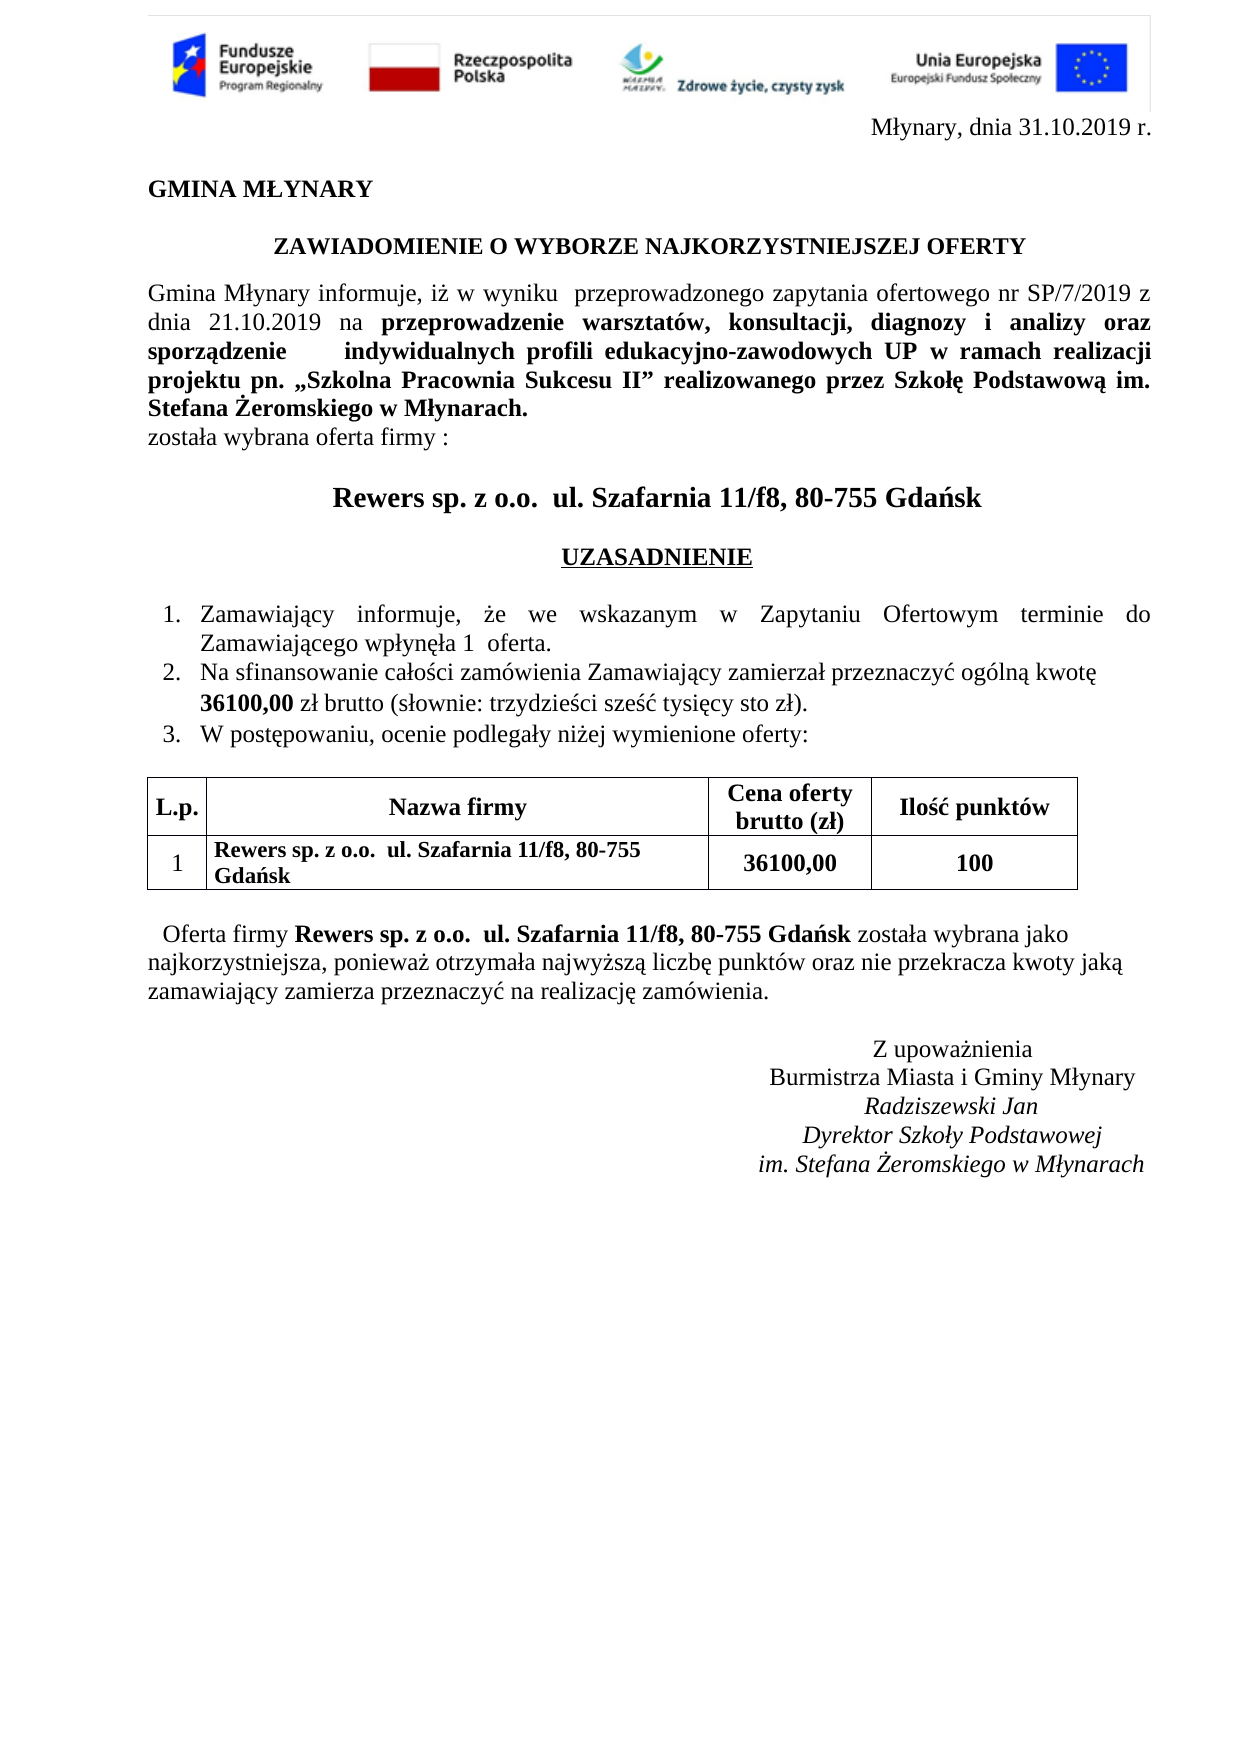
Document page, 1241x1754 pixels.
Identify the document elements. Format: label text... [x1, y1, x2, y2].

list Zamawiający informuje, że we wskazanym w Zapytaniu Ofertowym terminie do Zamawiającego wpłynęła 1 oferta. [162, 599, 1152, 657]
text została wybrana oferta firmy : [148, 422, 1152, 451]
table_header L.p. [148, 778, 206, 835]
table_cell 1 [148, 836, 206, 889]
text GMINA MŁYNARY [148, 174, 1152, 203]
list Na sfinansowanie całości zamówienia Zamawiający zamierzał przeznaczyć ogólną kwotę 36100,00 zł brutto (słownie: trzydzieści sześć tysięcy sto zł). [162, 657, 1152, 717]
text Gmina Młynary informuje, iż w wyniku przeprowadzonego zapytania ofertowego nr SP/7/2019 z dnia 21.10.2019 na przeprowadzenie warsztatów, konsultacji, diagnozy i analizy oraz sporządzenie indywidualnych profili edukacyjno-zawodowych UP w ramach realizacji projektu pn. „Szkolna Pracownia Sukcesu II” realizowanego przez Szkołę Podstawową im. Stefana Żeromskiego w Młynarach. [148, 278, 1152, 422]
table_header Ilość punktów [872, 778, 1077, 835]
text UZASADNIENIE [148, 542, 1152, 571]
text Z upoważnienia [753, 1034, 1152, 1062]
text Burmistrza Miasta i Gminy Młynary [753, 1062, 1152, 1091]
table_header Nazwa firmy [207, 778, 708, 835]
table_cell 100 [872, 836, 1077, 889]
text Oferta firmy Rewers sp. z o.o. ul. Szafarnia 11/f8, 80-755 Gdańsk została wybrana jako najkorzystniejsza, ponieważ otrzymała najwyższą liczbę punktów oraz nie przekracza kwoty jaką zamawiający zamierza przeznaczyć na realizację zamówienia. [148, 919, 1152, 1005]
table_cell 36100,00 [709, 836, 871, 889]
text Dyrektor Szkoły Podstawowej [753, 1120, 1152, 1149]
table_cell Rewers sp. z o.o. ul. Szafarnia 11/f8, 80-755 Gdańsk [207, 836, 708, 889]
text Radziszewski Jan [753, 1091, 1152, 1120]
text Rewers sp. z o.o. ul. Szafarnia 11/f8, 80-755 Gdańsk [148, 480, 1152, 513]
picture [147, 14, 1152, 112]
text ZAWIADOMIENIE O WYBORZE NAJKORZYSTNIEJSZEJ OFERTY [148, 232, 1152, 259]
list W postępowaniu, ocenie podlegały niżej wymienione oferty: [162, 719, 1152, 748]
table_header Cena oferty brutto (zł) [709, 778, 871, 835]
text im. Stefana Żeromskiego w Młynarach [753, 1149, 1152, 1177]
text Młynary, dnia 31.10.2019 r. [148, 112, 1152, 141]
